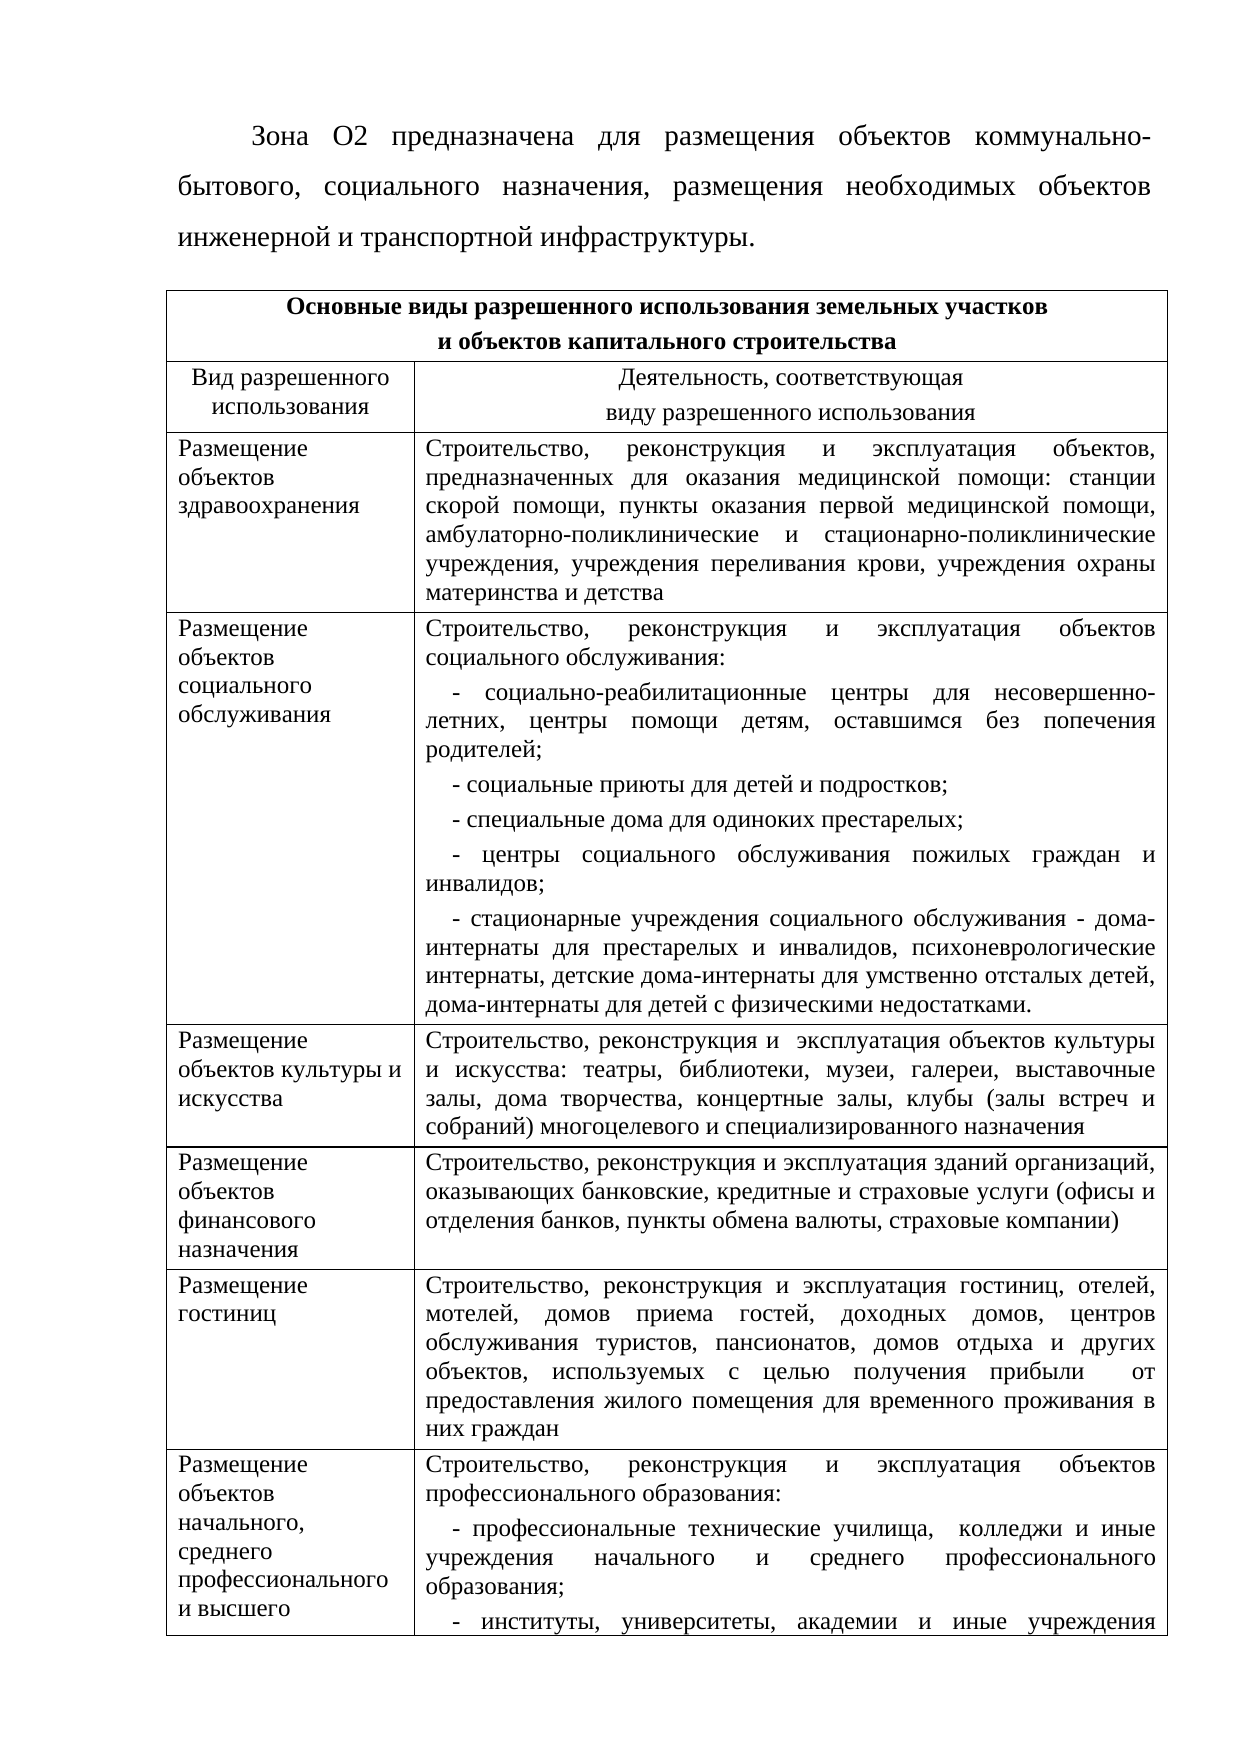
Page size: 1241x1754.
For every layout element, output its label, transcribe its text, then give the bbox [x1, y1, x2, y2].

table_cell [167, 1450, 414, 1634]
table_cell Строительство, реконструкция и эксплуатация объектов, предназначенных для оказания медицинской помощи: станции скорой помощи, пункты оказания первой медицинской помощи, амбулаторно-поликлинические и стационарно-поликлинические учреждения, учреждения переливания крови, учреждения охраны материнства и детства [415, 433, 1167, 612]
table_cell Размещение объектов финансового назначения [167, 1148, 414, 1269]
table_cell Размещение объектов социального обслуживания [167, 613, 414, 1024]
table_cell Строительство, реконструкция и эксплуатация объектов культуры и искусства: театры, библиотеки, музеи, галереи, выставочные залы, дома творчества, концертные залы, клубы (залы встреч и собраний) многоцелевого и специализированного назначения [415, 1025, 1167, 1146]
table_cell Размещение гостиниц [167, 1270, 414, 1448]
table_cell Строительство, реконструкция и эксплуатация зданий организаций, оказывающих банковские, кредитные и страховые услуги (офисы и отделения банков, пункты обмена валюты, страховые компании) [415, 1148, 1167, 1269]
table_cell Строительство, реконструкция и эксплуатация объектов социального обслуживания: - социально-реабилитационные центры для несовершенно-летних, центры помощи детям, оставшимся без попечения родителей; - социальные приюты для детей и подростков; - специальные дома для одиноких престарелых; - центры социального обслуживания пожилых граждан и инвалидов; - стационарные учреждения социального обслуживания - дома-интернаты для престарелых и инвалидов, психоневрологические интернаты, детские дома-интернаты для умственно отсталых детей, дома-интернаты для детей с физическими недостатками. [415, 613, 1167, 1024]
table_cell Вид разрешенного использования [167, 362, 414, 432]
table_cell Размещение объектов культуры и искусства [167, 1025, 414, 1146]
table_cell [415, 1450, 1167, 1634]
text Зона О2 предназначена для размещения объектов коммунально-бытового, социального назначения, размещения необходимых объектов инженерной и транспортной инфраструктуры. [177, 118, 1152, 252]
table_cell Строительство, реконструкция и эксплуатация гостиниц, отелей, мотелей, домов приема гостей, доходных домов, центров обслуживания туристов, пансионатов, домов отдыха и других объектов, используемых с целью получения прибыли от предоставления жилого помещения для временного проживания в них граждан [415, 1270, 1167, 1448]
table_header Основные виды разрешенного использования земельных участков и объектов капитального строительства [167, 291, 1167, 361]
table_cell Размещение объектов здравоохранения [167, 433, 414, 612]
table_cell Деятельность, соответствующая виду разрешенного использования [415, 362, 1167, 432]
